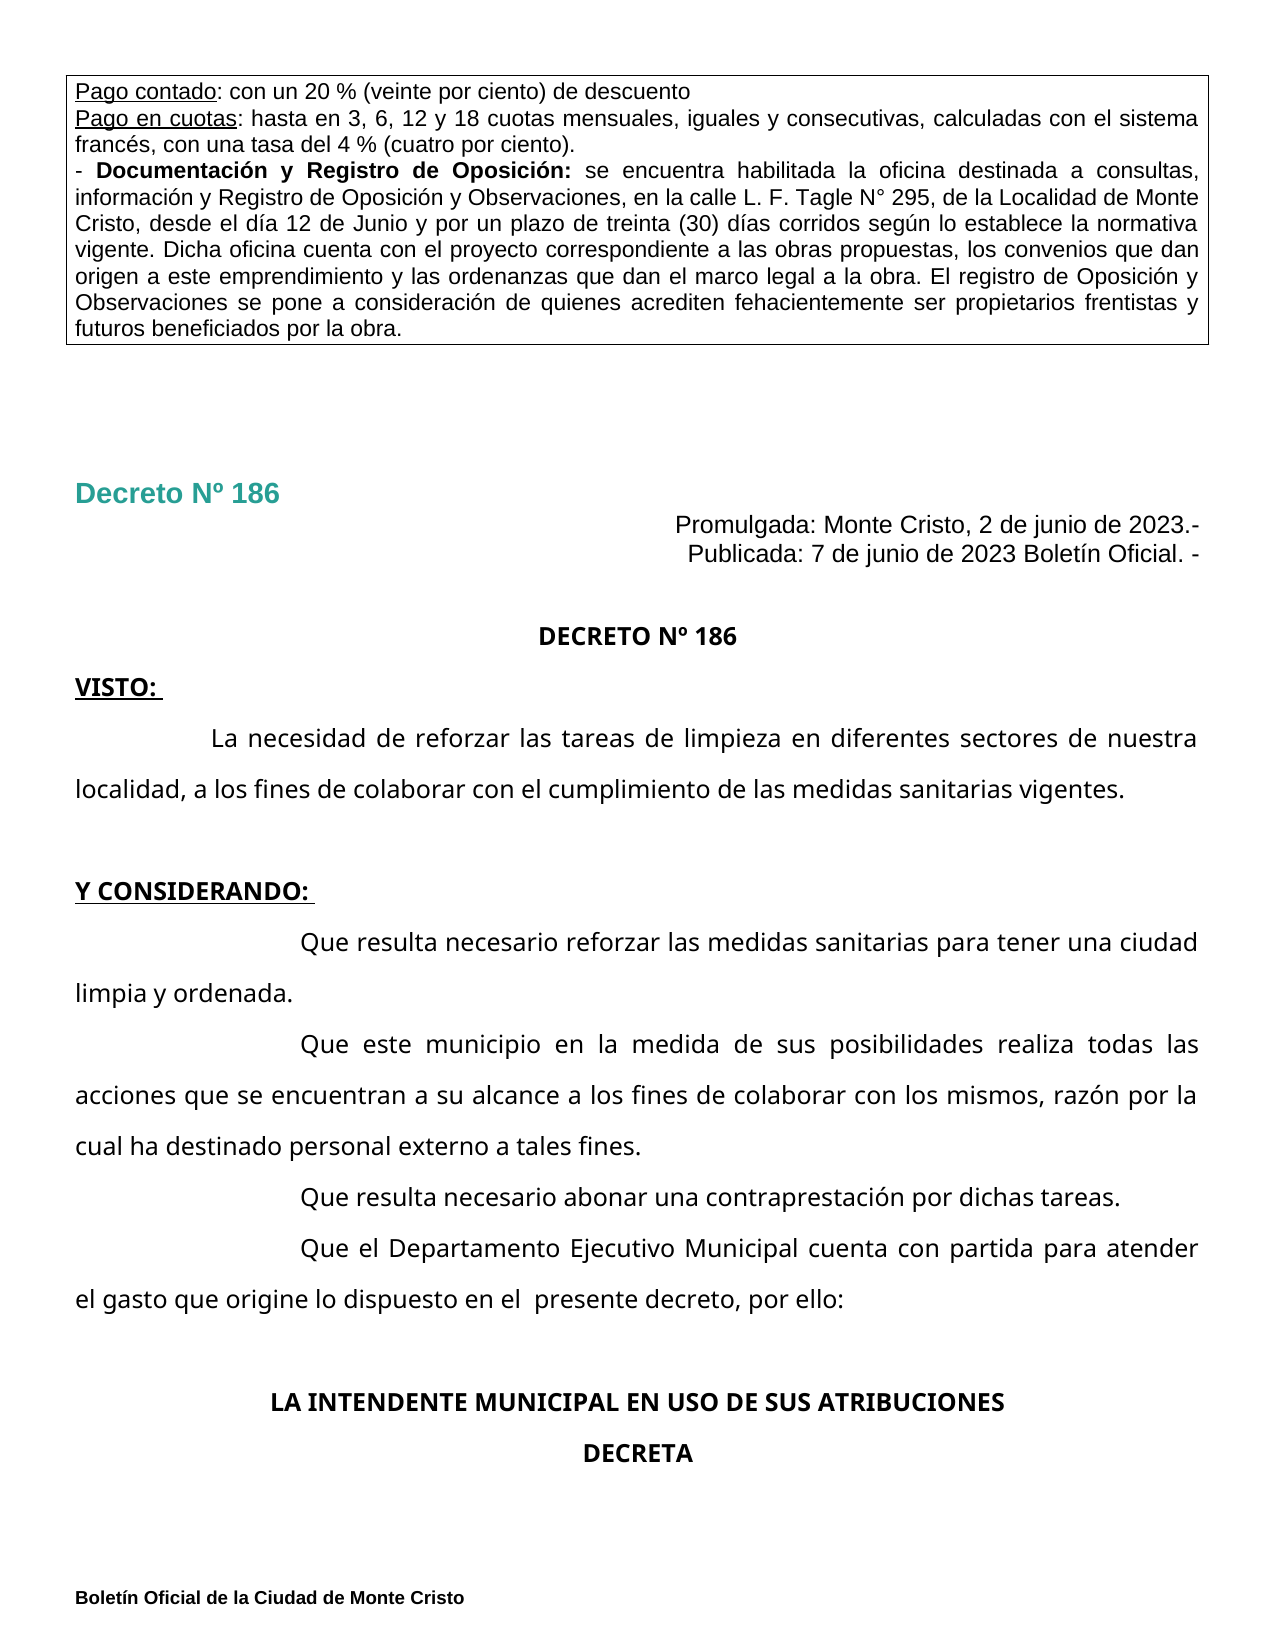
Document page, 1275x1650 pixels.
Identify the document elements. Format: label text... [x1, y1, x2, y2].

text Que este municipio en la medida de sus posibilidades realiza todas las acciones que se encuentran a su alcance a los fines de colaborar con los mismos, razón por la cual ha destinado personal externo a tales fines. [75, 1027, 1200, 1163]
text Promulgada: Monte Cristo, 2 de junio de 2023.- [75, 510, 1200, 539]
text La necesidad de reforzar las tareas de limpieza en diferentes sectores de nuestra localidad, a los fines de colaborar con el cumplimiento de las medidas sanitarias vigentes. [75, 721, 1200, 806]
text Que el Departamento Ejecutivo Municipal cuenta con partida para atender el gasto que origine lo dispuesto en el presente decreto, por ello: [75, 1231, 1200, 1316]
text Pago en cuotas: hasta en 3, 6, 12 y 18 cuotas mensuales, iguales y consecutivas, calculadas con el sistema francés, con una tasa del 4 % (cuatro por ciento). [75, 104, 1200, 154]
text DECRETO Nº 186 [75, 618, 1200, 653]
text Que resulta necesario abonar una contraprestación por dichas tareas. [75, 1180, 1200, 1214]
subtitle Decreto Nº 186 [75, 476, 1200, 510]
text Publicada: 7 de junio de 2023 Boletín Oficial. - [75, 539, 1200, 567]
text LA INTENDENTE MUNICIPAL EN USO DE SUS ATRIBUCIONES [75, 1384, 1200, 1418]
text DECRETA [75, 1435, 1200, 1469]
text Que resulta necesario reforzar las medidas sanitarias para tener una ciudad limpia y ordenada. [75, 925, 1200, 1010]
text - Documentación y Registro de Oposición: se encuentra habilitada la oficina destinada a consultas, información y Registro de Oposición y Observaciones, en la calle L. F. Tagle N° 295, de la Localidad de Monte Cristo, desde el día 12 de Junio y por un plazo de treinta (30) días corridos según lo establece la normativa vigente. Dicha oficina cuenta con el proyecto correspondiente a las obras propuestas, los convenios que dan origen a este emprendimiento y las ordenanzas que dan el marco legal a la obra. El registro de Oposición y Observaciones se pone a consideración de quienes acrediten fehacientemente ser propietarios frentistas y futuros beneficiados por la obra. [67, 154, 1208, 344]
text VISTO: [75, 669, 1200, 704]
text Y CONSIDERANDO: [75, 874, 1200, 908]
text Pago contado: con un 20 % (veinte por ciento) de descuento [67, 76, 1208, 104]
